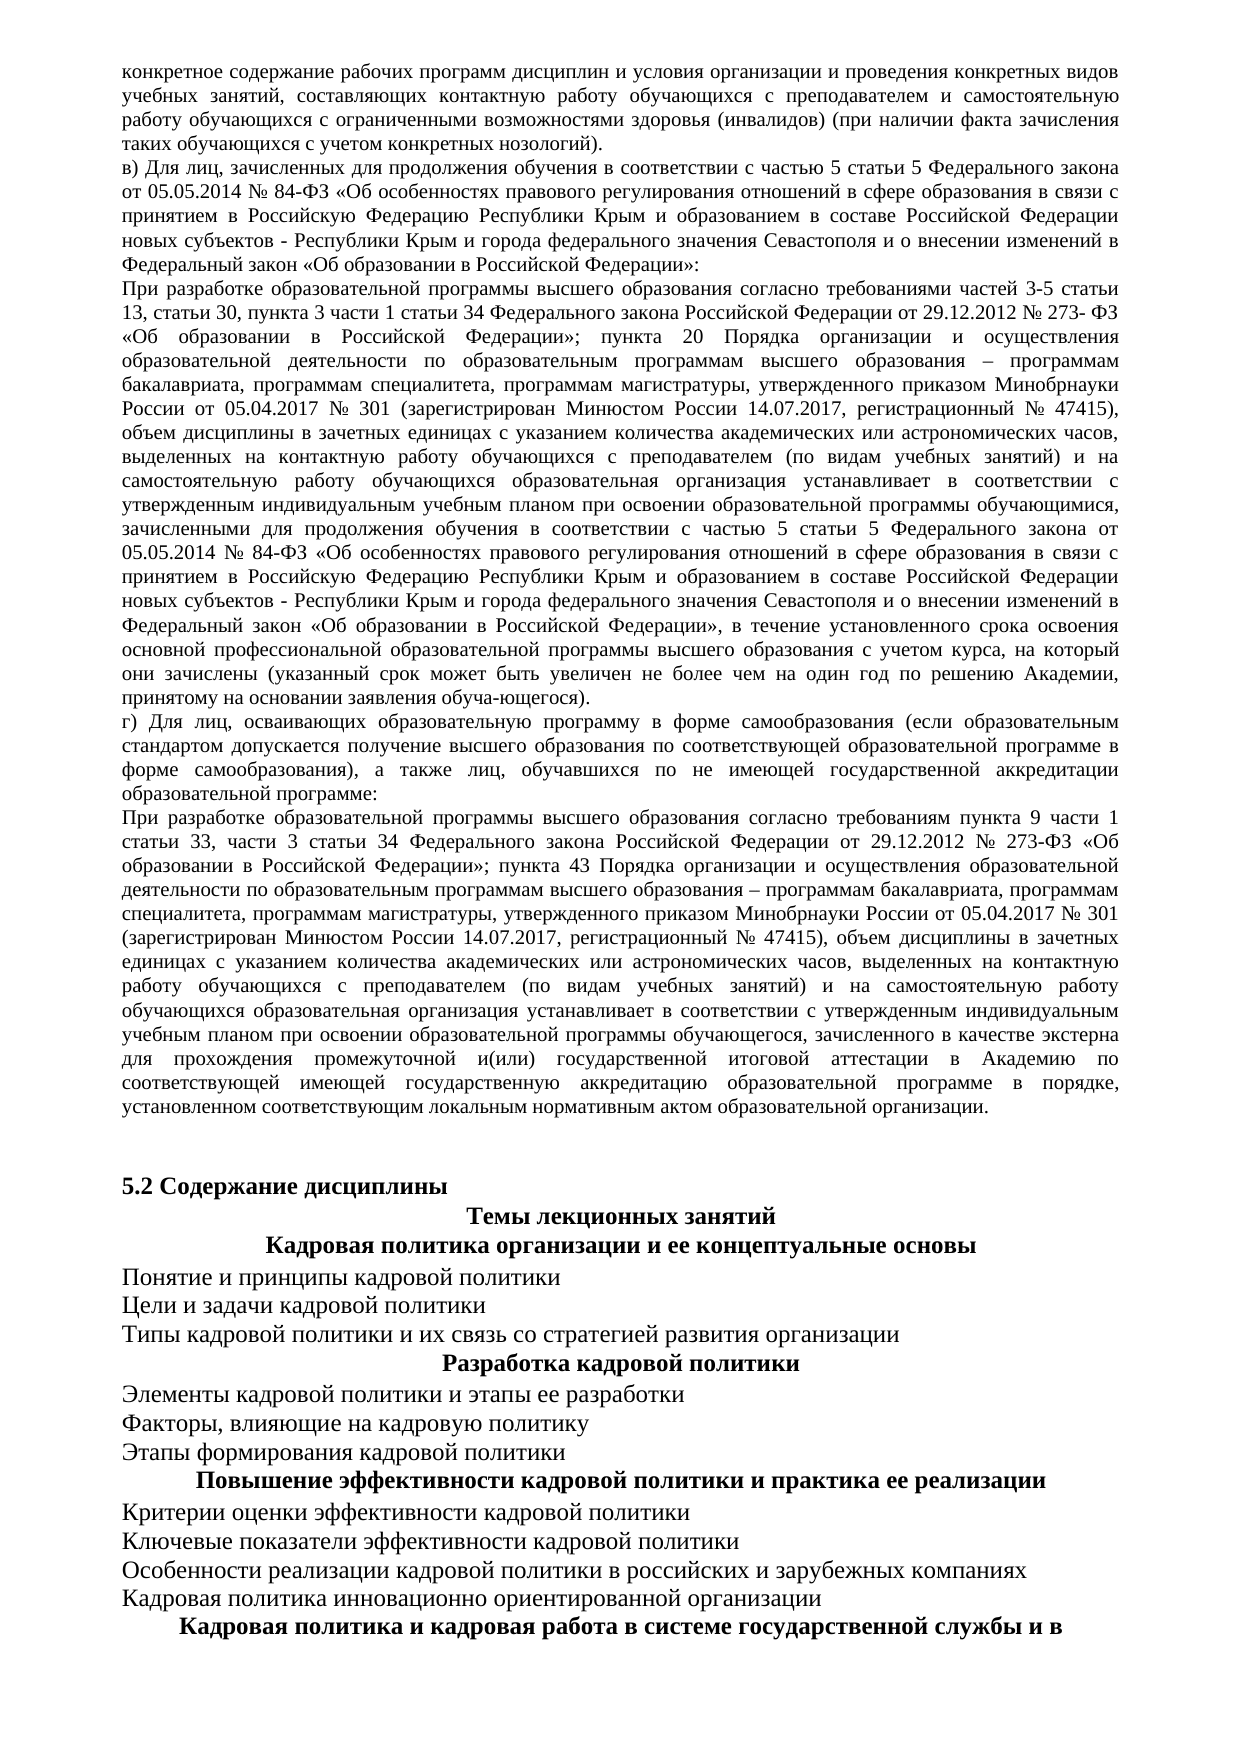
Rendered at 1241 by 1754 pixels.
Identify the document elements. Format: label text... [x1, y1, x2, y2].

table_cell Темы лекционных занятий [118, 1201, 1124, 1230]
table_cell Кадровая политика организации и ее концептуальные основы [118, 1230, 1124, 1262]
table_header конкретное содержание рабочих программ дисциплин и условия организации и проведения конкретных видов учебных занятий, составляющих контактную работу обучающихся с преподавателем и самостоятельную работу обучающихся с ограниченными возможностями здоровья (инвалидов) (при наличии факта зачисления таких обучающихся с учетом конкретных нозологий). в) Для лиц, зачисленных для продолжения обучения в соответствии с частью 5 статьи 5 Федерального закона от 05.05.2014 № 84-ФЗ «Об особенностях правового регулирования отношений в сфере образования в связи с принятием в Российскую Федерацию Республики Крым и образованием в составе Российской Федерации новых субъектов - Республики Крым и города федерального значения Севастополя и о внесении изменений в Федеральный закон «Об образовании в Российской Федерации»: При разработке образовательной программы высшего образования согласно требованиями частей 3-5 статьи 13, статьи 30, пункта 3 части 1 статьи 34 Федерального закона Российской Федерации от 29.12.2012 № 273- ФЗ «Об образовании в Российской Федерации»; пункта 20 Порядка организации и осуществления образовательной деятельности по образовательным программам высшего образования – программам бакалавриата, программам специалитета, программам магистратуры, утвержденного приказом Минобрнауки России от 05.04.2017 № 301 (зарегистрирован Минюстом России 14.07.2017, регистрационный № 47415), объем дисциплины в зачетных единицах с указанием количества академических или астрономических часов, выделенных на контактную работу обучающихся с преподавателем (по видам учебных занятий) и на самостоятельную работу обучающихся образовательная организация устанавливает в соответствии с утвержденным индивидуальным учебным планом при освоении образовательной программы обучающимися, зачисленными для продолжения обучения в соответствии с частью 5 статьи 5 Федерального закона от 05.05.2014 № 84-ФЗ «Об особенностях правового регулирования отношений в сфере образования в связи с принятием в Российскую Федерацию Республики Крым и образованием в составе Российской Федерации новых субъектов - Республики Крым и города федерального значения Севастополя и о внесении изменений в Федеральный закон «Об образовании в Российской Федерации», в течение установленного срока освоения основной профессиональной образовательной программы высшего образования с учетом курса, на который они зачислены (указанный срок может быть увеличен не более чем на один год по решению Академии, принятому на основании заявления обуча-ющегося). г) Для лиц, осваивающих образовательную программу в форме самообразования (если образовательным стандартом допускается получение высшего образования по соответствующей образовательной программе в форме самообразования), а также лиц, обучавшихся по не имеющей государственной аккредитации образовательной программе: При разработке образовательной программы высшего образования согласно требованиям пункта 9 части 1 статьи 33, части 3 статьи 34 Федерального закона Российской Федерации от 29.12.2012 № 273-ФЗ «Об образовании в Российской Федерации»; пункта 43 Порядка организации и осуществления образовательной деятельности по образовательным программам высшего образования – программам бакалавриата, программам специалитета, программам магистратуры, утвержденного приказом Минобрнауки России от 05.04.2017 № 301 (зарегистрирован Минюстом России 14.07.2017, регистрационный № 47415), объем дисциплины в зачетных единицах с указанием количества академических или астрономических часов, выделенных на контактную работу обучающихся с преподавателем (по видам учебных занятий) и на самостоятельную работу обучающихся образовательная организация устанавливает в соответствии с утвержденным индивидуальным учебным планом при освоении образовательной программы обучающегося, зачисленного в качестве экстерна для прохождения промежуточной и(или) государственной итоговой аттестации в Академию по соответствующей имеющей государственную аккредитацию образовательной программе в порядке, установленном соответствующим локальным нормативным актом образовательной организации. [118, 59, 1124, 1141]
table_cell Элементы кадровой политики и этапы ее разработки Факторы, влияющие на кадровую политику Этапы формирования кадровой политики [118, 1380, 1124, 1466]
table_cell Повышение эффективности кадровой политики и практика ее реализации [118, 1466, 1124, 1497]
table_cell Разработка кадровой политики [118, 1348, 1124, 1379]
table_cell Понятие и принципы кадровой политики Цели и задачи кадровой политики Типы кадровой политики и их связь со стратегией развития организации [118, 1262, 1124, 1348]
table_cell Кадровая политика и кадровая работа в системе государственной службы и в [118, 1611, 1124, 1662]
table_cell 5.2 Содержание дисциплины [118, 1141, 1124, 1201]
table_cell Критерии оценки эффективности кадровой политики Ключевые показатели эффективности кадровой политики Особенности реализации кадровой политики в российских и зарубежных компаниях Кадровая политика инновационно ориентированной организации [118, 1497, 1124, 1611]
